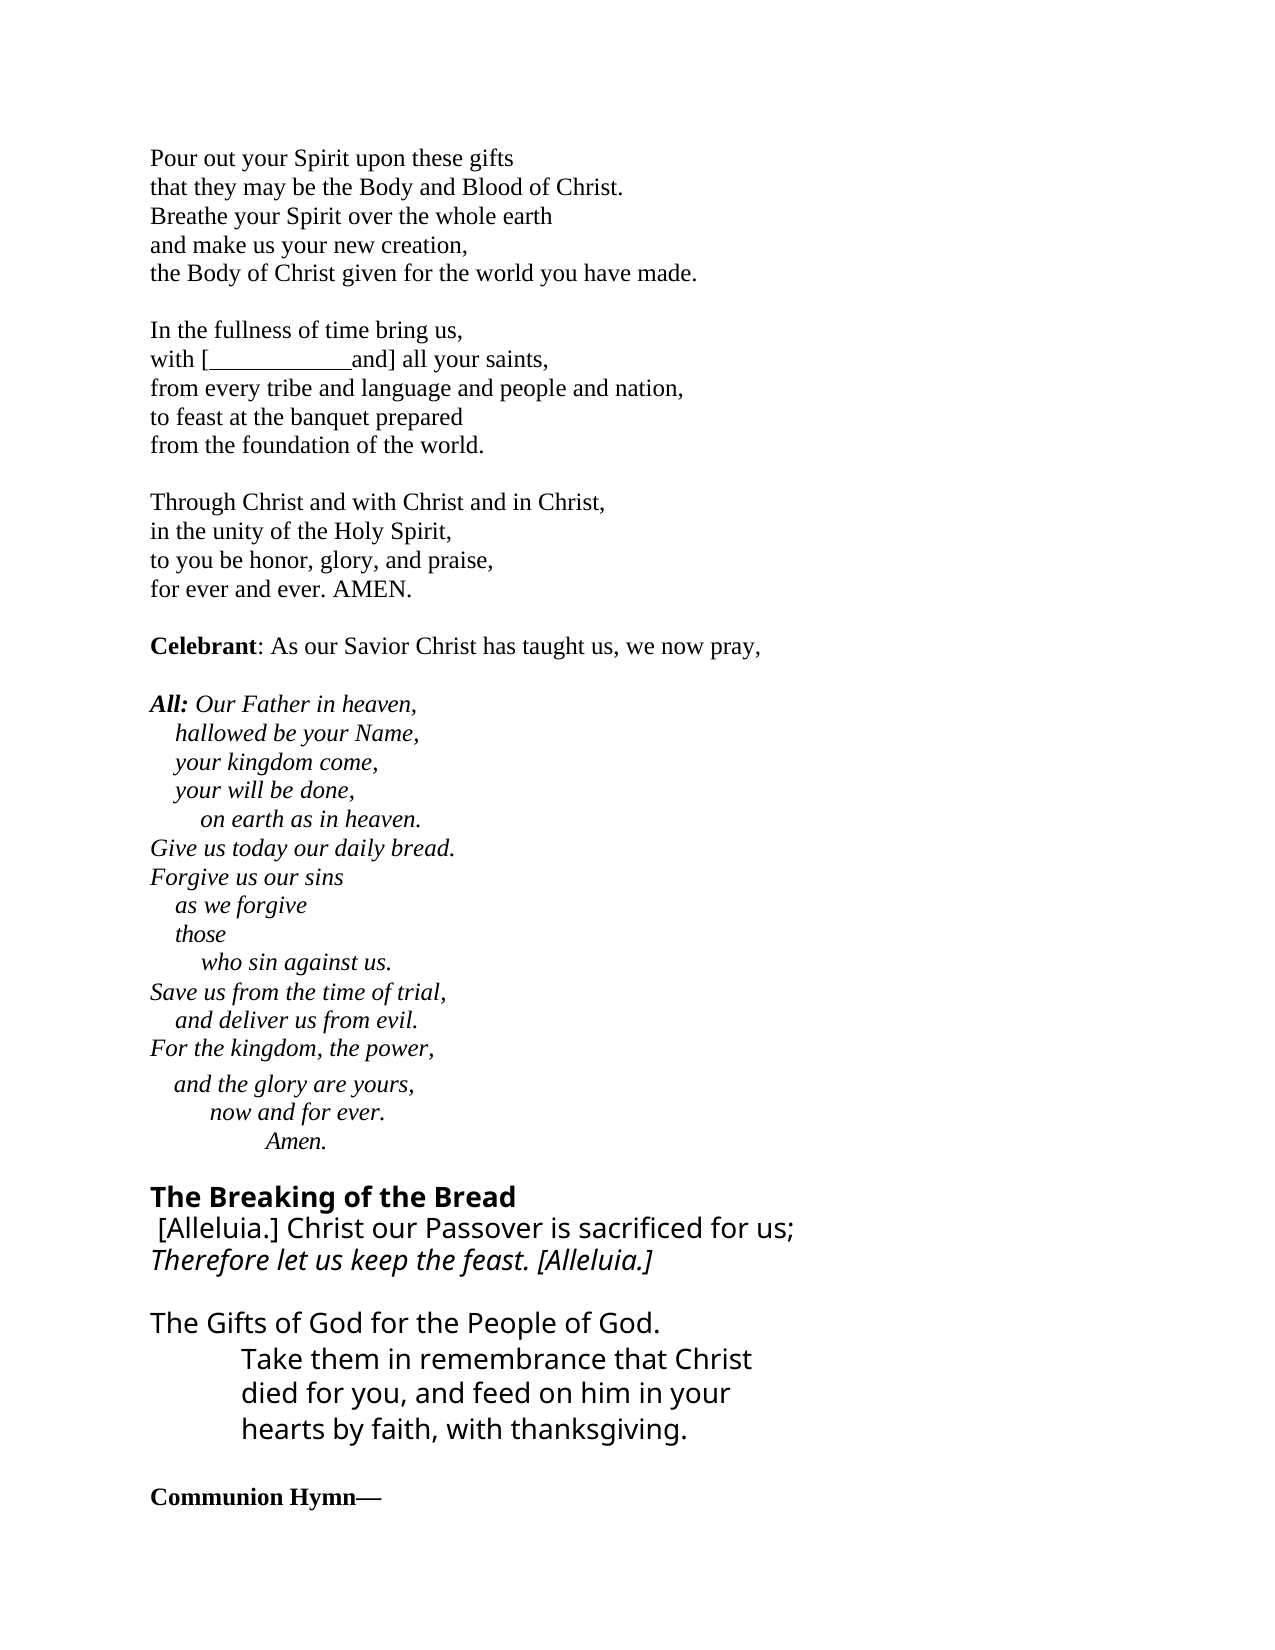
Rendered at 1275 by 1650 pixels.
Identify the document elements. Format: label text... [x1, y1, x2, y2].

subtitle Communion Hymn— [150, 1482, 415, 1511]
text In the fullness of time bring us, [150, 316, 1135, 344]
text Therefore let us keep the feast. [Alleluia.] [150, 1244, 1135, 1276]
text Forgive us our sins as we forgive those [150, 862, 367, 948]
subtitle [Alleluia.] Christ our Passover is sacrificed for us; [157, 1214, 1135, 1244]
text and the glory are yours, now and for ever. Amen. [170, 1069, 420, 1155]
text with [ and] all your saints, [150, 344, 1135, 373]
text from the foundation of the world. [150, 430, 1135, 459]
text from every tribe and language and people and nation, to feast at the banquet prepared [150, 373, 694, 430]
text that they may be the Body and Blood of Christ. [150, 172, 1135, 201]
text Give us today our daily bread. [150, 833, 1135, 862]
text For the kingdom, the power, [150, 1034, 1135, 1062]
subtitle The Breaking of the Bread [150, 1181, 1135, 1214]
text on earth as in heaven. [200, 804, 1135, 833]
text the Body of Christ given for the world you have made. [150, 258, 1135, 287]
text Through Christ and with Christ and in Christ, in the unity of the Holy Spirit, [150, 487, 612, 545]
text to you be honor, glory, and praise, for ever and ever. AMEN. [150, 545, 511, 603]
text Celebrant: As our Savior Christ has taught us, we now pray, [150, 631, 1135, 660]
text who sin against us. [201, 948, 1135, 977]
text All: Our Father in heaven, hallowed be your Name, your kingdom come, your will be done, [150, 689, 424, 804]
text Pour out your Spirit upon these gifts [150, 144, 1135, 172]
text Save us from the time of trial, and deliver us from evil. [150, 977, 474, 1034]
text Breathe your Spirit over the whole earth and make us your new creation, [150, 201, 555, 258]
subtitle The Gifts of God for the People of God. [150, 1307, 1135, 1340]
text Take them in remembrance that Christ died for you, and feed on him in your hearts by faith, with thanksgiving. [241, 1341, 783, 1447]
